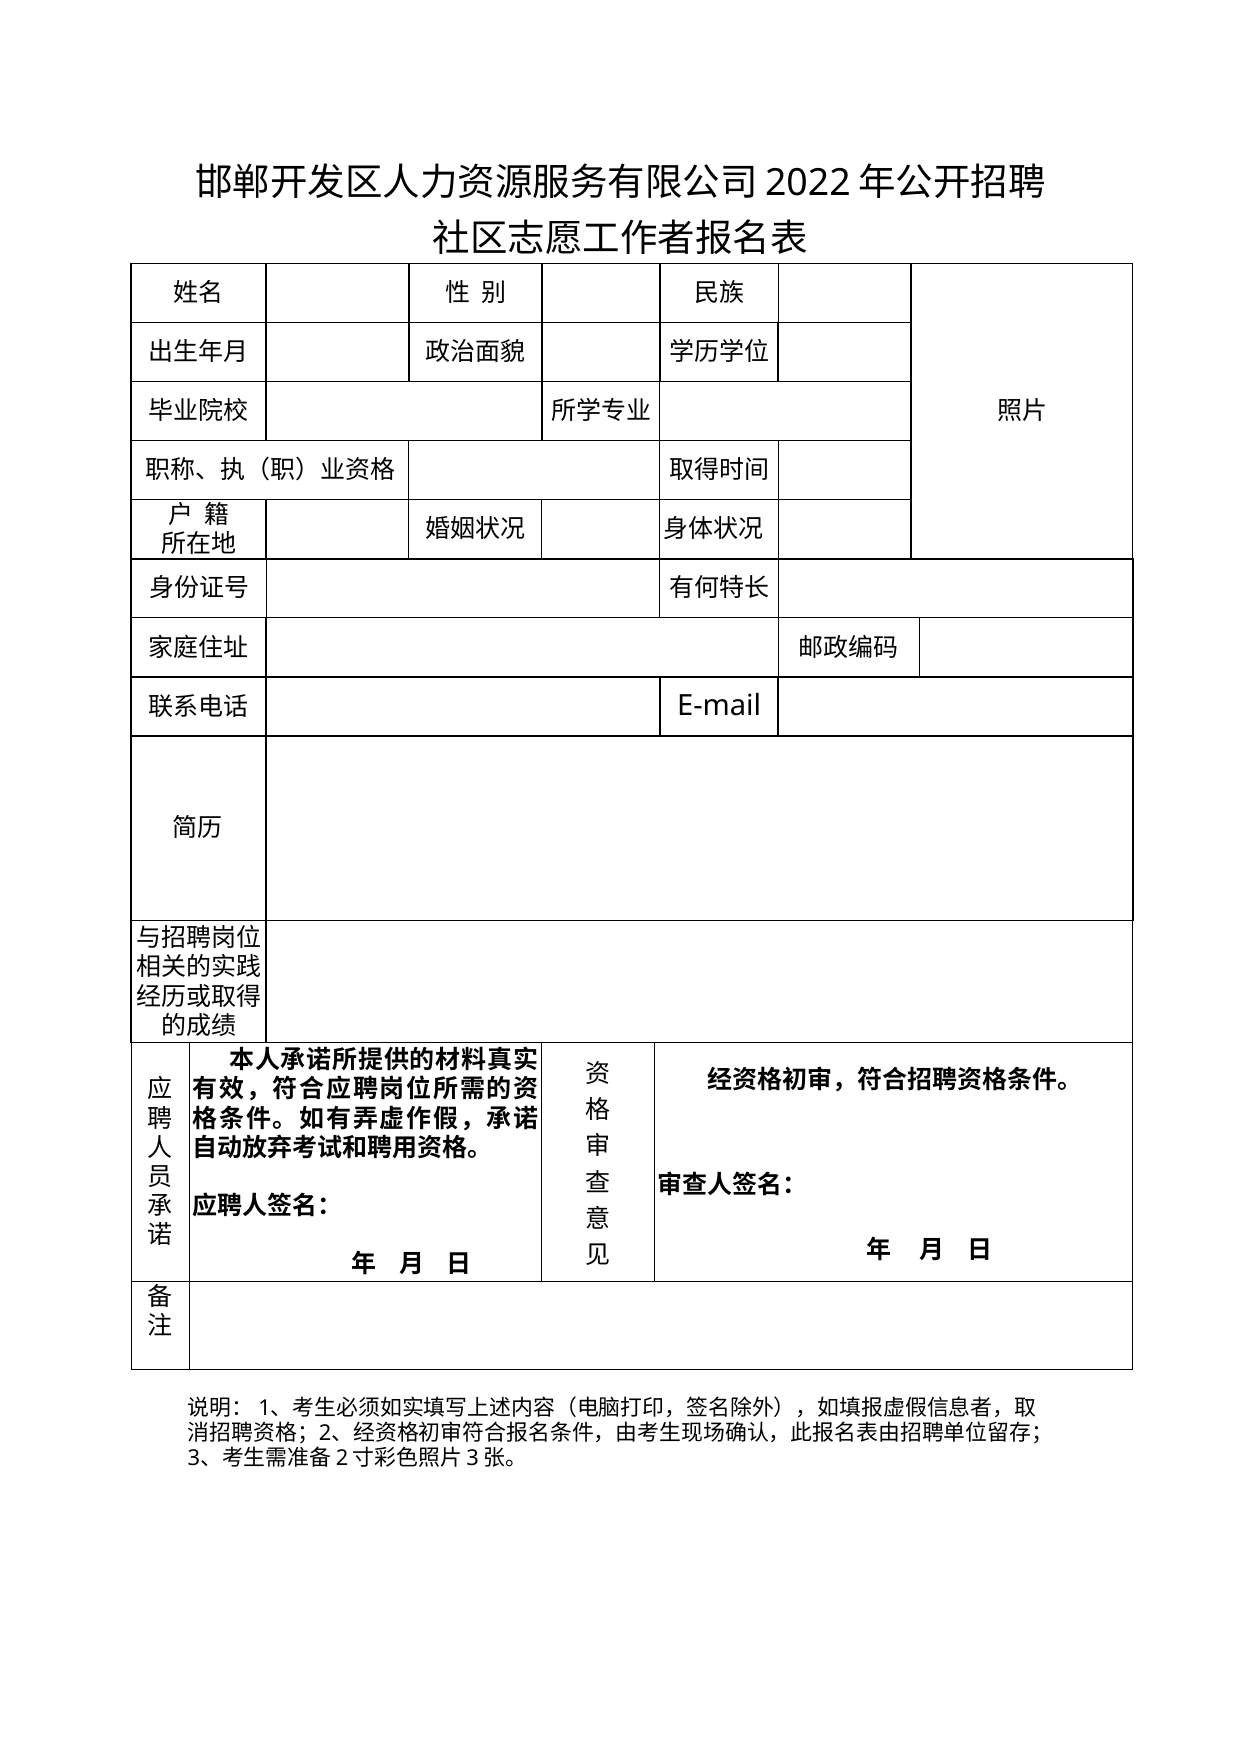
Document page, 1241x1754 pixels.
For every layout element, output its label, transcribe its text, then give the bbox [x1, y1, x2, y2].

table_cell 职称、执（职）业资格 [132, 441, 408, 499]
table_cell 取得时间 [660, 441, 778, 499]
table_cell 资 格 审 查 意 见 [542, 1043, 654, 1281]
table_cell 备 注 [132, 1282, 189, 1369]
table_cell 出生年月 [132, 323, 265, 381]
table_cell 学历学位 [661, 323, 777, 381]
table_cell [267, 500, 408, 558]
table_cell 简历 [132, 737, 265, 919]
table_header 民族 [661, 264, 778, 322]
table_cell 身份证号 [132, 560, 266, 617]
table_header [543, 264, 659, 322]
table_cell [267, 560, 659, 617]
text 说明： 1、考生必须如实填写上述内容（电脑打印，签名除外），如填报虚假信息者，取消招聘资格；2、经资格初审符合报名条件，由考生现场确认，此报名表由招聘单位留存；3、考生需准备2寸彩色照片3张。 [187, 1395, 1053, 1470]
table_cell [779, 678, 919, 735]
table_cell [409, 441, 659, 499]
table_cell 经资格初审，符合招聘资格条件。 审查人签名： 年 月 日 [655, 1043, 1132, 1281]
table_header 照片 [912, 264, 1132, 558]
table_cell 所学专业 [543, 382, 659, 440]
table_cell 户 籍 所在地 [132, 500, 265, 558]
table_cell 联系电话 [132, 678, 265, 735]
table_header [779, 264, 910, 322]
table_cell 有何特长 [660, 560, 778, 617]
table_cell [660, 382, 910, 440]
table_cell [267, 323, 408, 381]
table_cell [779, 441, 910, 499]
table_cell 政治面貌 [410, 323, 541, 381]
table_cell [543, 323, 659, 381]
table_cell [779, 323, 910, 381]
table_cell 婚姻状况 [409, 500, 541, 558]
table_cell 邮政编码 [779, 618, 919, 676]
table_header [267, 264, 408, 322]
table_cell [267, 382, 541, 440]
table_header 姓名 [132, 264, 265, 322]
table_cell [267, 921, 1132, 1042]
table_cell [190, 1282, 1132, 1369]
table_cell E-mail [661, 678, 777, 735]
table_cell [267, 618, 778, 676]
table_cell 家庭住址 [132, 618, 265, 676]
table_cell 毕业院校 [132, 382, 265, 440]
table_cell [267, 678, 659, 735]
table_cell [542, 500, 659, 558]
table_cell [779, 500, 910, 558]
table_cell [779, 560, 1132, 617]
table_cell 与招聘岗位相关的实践经历或取得的成绩 [132, 921, 265, 1042]
table_cell [920, 618, 1132, 676]
table_header 性 别 [410, 264, 541, 322]
table_cell 身体状况 [660, 500, 778, 558]
table_cell [267, 737, 1132, 919]
text 邯郸开发区人力资源服务有限公司2022年公开招聘社区志愿工作者报名表 [187, 150, 1053, 262]
table_cell 本人承诺所提供的材料真实有效，符合应聘岗位所需的资格条件。如有弄虚作假，承诺自动放弃考试和聘用资格。 应聘人签名： 年 月 日 [190, 1043, 541, 1281]
table_cell 应 聘 人 员 承 诺 [132, 1043, 189, 1281]
table_cell [920, 678, 1132, 735]
